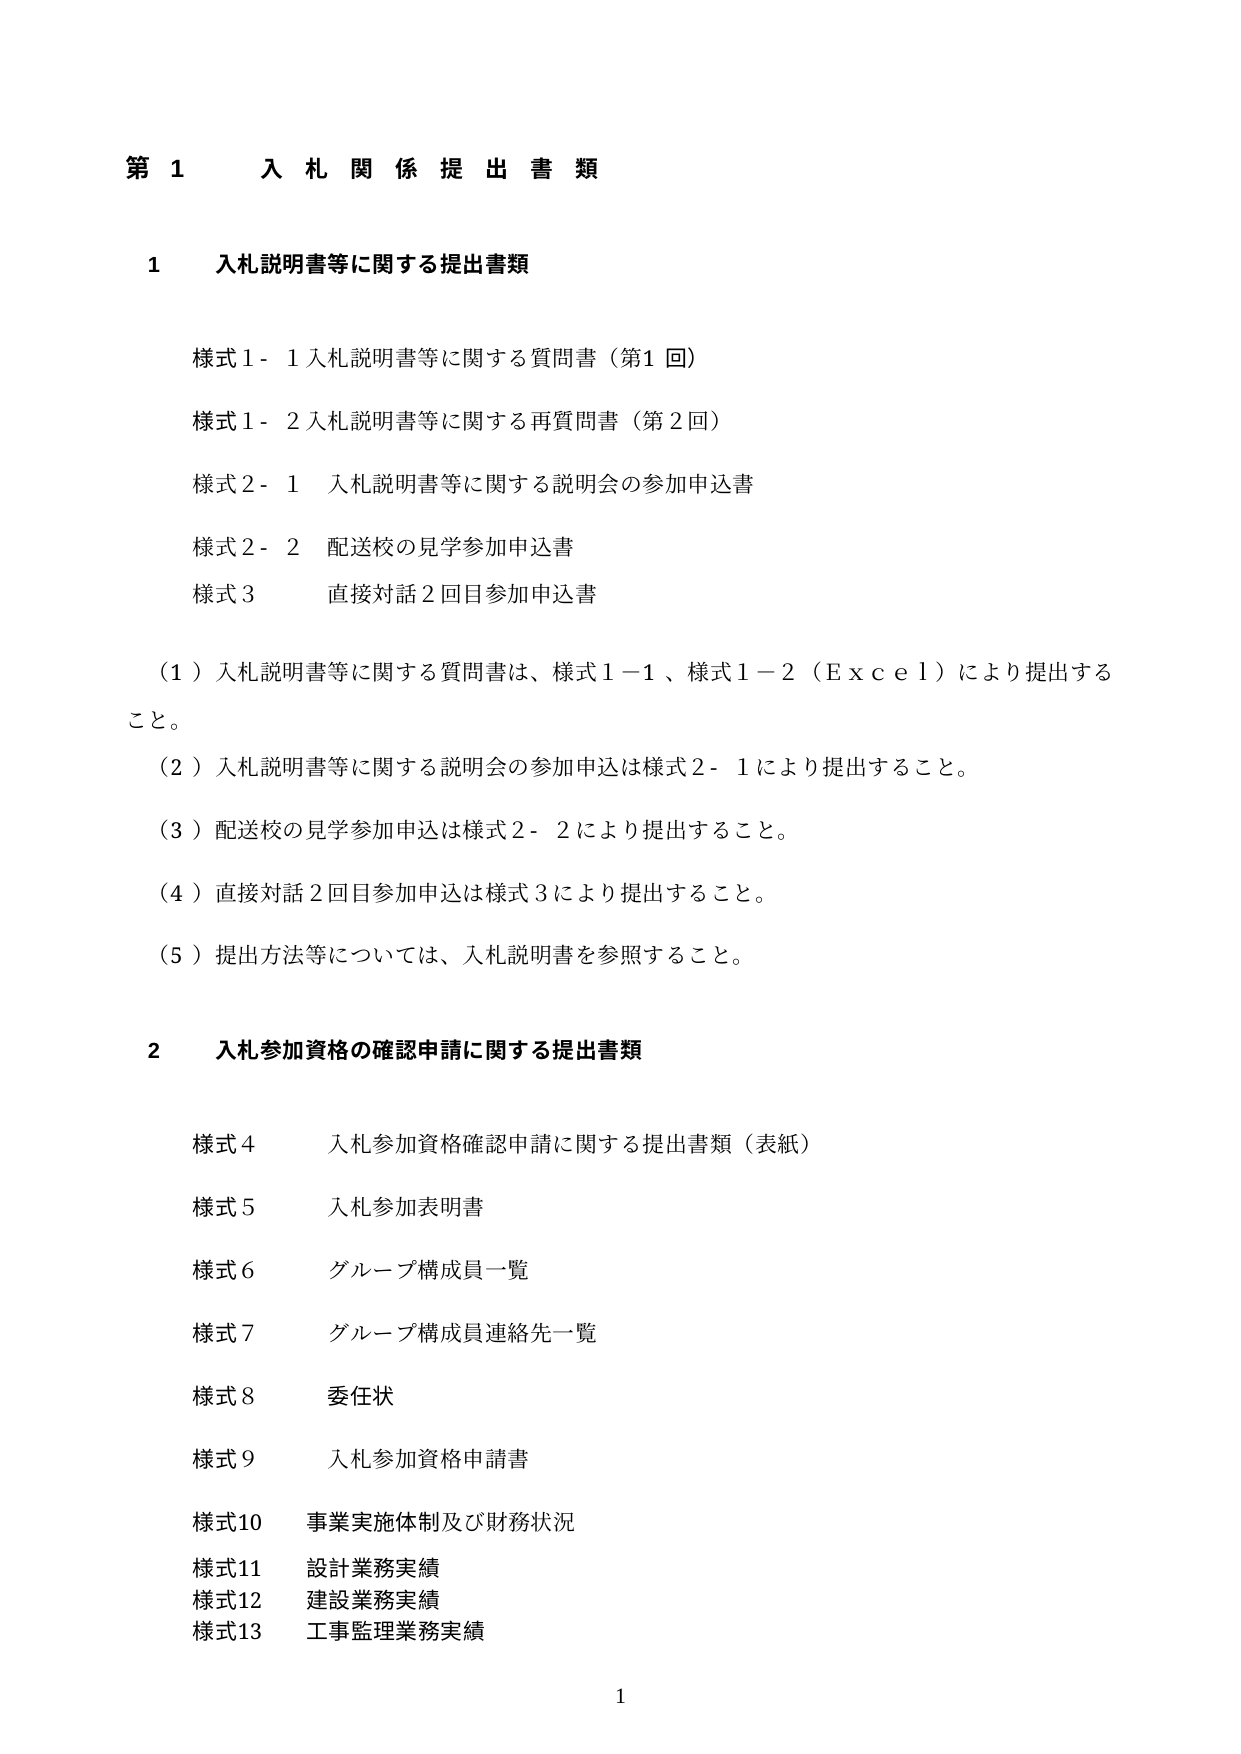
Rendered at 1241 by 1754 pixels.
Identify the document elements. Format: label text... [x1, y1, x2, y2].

text 様式８ 委任状 [125, 1363, 1115, 1426]
text （2）入札説明書等に関する説明会の参加申込は様式２-１により提出すること。 [148, 734, 1115, 797]
subtitle 入札参加資格の確認申請に関する提出書類 [136, 1017, 1115, 1080]
text 様式２-１ 入札説明書等に関する説明会の参加申込書 [125, 451, 1115, 514]
text 様式２-２ 配送校の見学参加申込書 [125, 514, 1115, 577]
text （3）配送校の見学参加申込は様式２-２により提出すること。 [125, 797, 1115, 860]
subtitle 入札関係提出書類 [125, 137, 1115, 199]
text 様式６ グループ構成員一覧 [125, 1238, 1115, 1301]
text 様式11 設計業務実績 [125, 1552, 1115, 1584]
text 様式12 建設業務実績 [125, 1584, 1115, 1615]
text （5）提出方法等については、入札説明書を参照すること。 [125, 923, 1115, 986]
text 様式１-１入札説明書等に関する質問書（第1回） [125, 325, 1115, 388]
text 様式13 工事監理業務実績 [125, 1615, 1115, 1647]
text 様式４ 入札参加資格確認申請に関する提出書類（表紙） [125, 1112, 1115, 1175]
text 様式９ 入札参加資格申請書 [125, 1426, 1115, 1489]
text （1）入札説明書等に関する質問書は、様式１－1、様式１－２（Ｅｘｃｅｌ）により提出すること。 [125, 640, 1115, 734]
text 様式５ 入札参加表明書 [125, 1175, 1115, 1238]
text 様式７ グループ構成員連絡先一覧 [125, 1301, 1115, 1363]
text 様式１-２入札説明書等に関する再質問書（第２回） [125, 388, 1115, 451]
text 様式３ 直接対話２回目参加申込書 [125, 577, 1115, 608]
subtitle 入札説明書等に関する提出書類 [136, 231, 1115, 294]
text 様式10 事業実施体制及び財務状況 [125, 1489, 1115, 1552]
text （4）直接対話２回目参加申込は様式３により提出すること。 [125, 860, 1115, 923]
